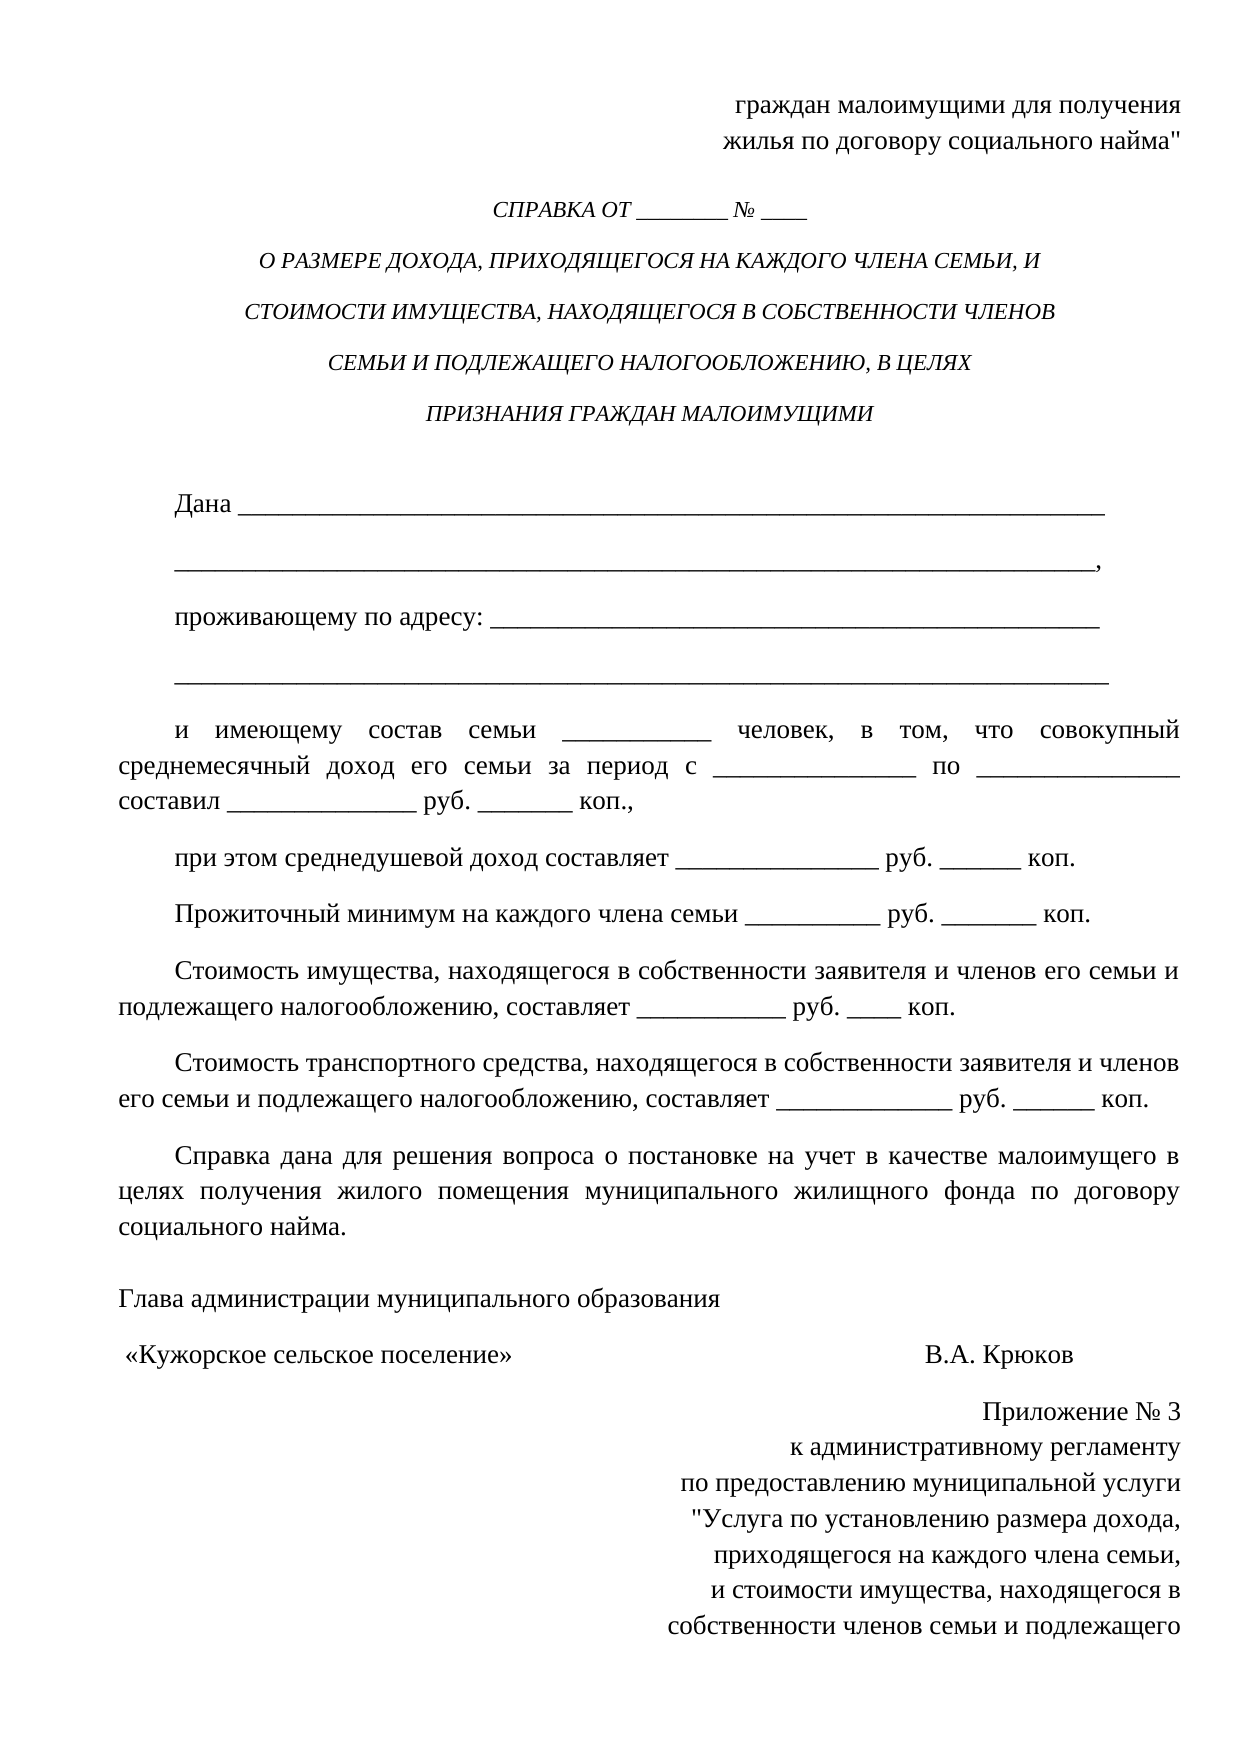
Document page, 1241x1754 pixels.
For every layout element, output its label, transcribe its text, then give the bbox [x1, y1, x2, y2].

text к административному регламенту [118, 1431, 1181, 1462]
text ____________________________________________________________________, [118, 543, 1181, 574]
text СТОИМОСТИ ИМУЩЕСТВА, НАХОДЯЩЕГОСЯ В СОБСТВЕННОСТИ ЧЛЕНОВ [118, 298, 1181, 324]
text ПРИЗНАНИЯ ГРАЖДАН МАЛОИМУЩИМИ [118, 400, 1181, 426]
text Стоимость имущества, находящегося в собственности заявителя и членов его семьи и подлежащего налогообложению, составляет ___________ руб. ____ коп. [118, 954, 1181, 1021]
text Дана ________________________________________________________________ [118, 487, 1181, 518]
text Справка дана для решения вопроса о постановке на учет в качестве малоимущего в целях получения жилого помещения муниципального жилищного фонда по договору социального найма. [118, 1139, 1181, 1241]
text СЕМЬИ И ПОДЛЕЖАЩЕГО НАЛОГООБЛОЖЕНИЮ, В ЦЕЛЯХ [118, 349, 1181, 375]
text по предоставлению муниципальной услуги [118, 1466, 1181, 1497]
text проживающему по адресу: _____________________________________________ [118, 600, 1181, 631]
text Прожиточный минимум на каждого члена семьи __________ руб. _______ коп. [118, 898, 1181, 929]
text Стоимость транспортного средства, находящегося в собственности заявителя и членов его семьи и подлежащего налогообложению, составляет _____________ руб. ______ коп. [118, 1046, 1181, 1113]
text Глава администрации муниципального образования [118, 1282, 1181, 1313]
text и имеющему состав семьи ___________ человек, в том, что совокупный среднемесячный доход его семьи за период с _______________ по _______________ составил ______________ руб. _______ коп., [118, 713, 1181, 816]
text собственности членов семьи и подлежащего [118, 1609, 1181, 1640]
text жилья по договору социального найма" [118, 124, 1181, 156]
text _____________________________________________________________________ [118, 656, 1181, 688]
text СПРАВКА ОТ ________ № ____ [118, 196, 1181, 222]
text «Кужорское сельское поселение» В.А. Крюков [118, 1338, 1181, 1369]
text приходящегося на каждого члена семьи, [118, 1538, 1181, 1569]
text граждан малоимущими для получения [118, 89, 1181, 120]
text и стоимости имущества, находящегося в [118, 1573, 1181, 1604]
text Приложение № 3 [118, 1395, 1181, 1426]
text при этом среднедушевой доход составляет _______________ руб. ______ коп. [118, 841, 1181, 872]
text О РАЗМЕРЕ ДОХОДА, ПРИХОДЯЩЕГОСЯ НА КАЖДОГО ЧЛЕНА СЕМЬИ, И [118, 247, 1181, 273]
text "Услуга по установлению размера дохода, [118, 1502, 1181, 1533]
